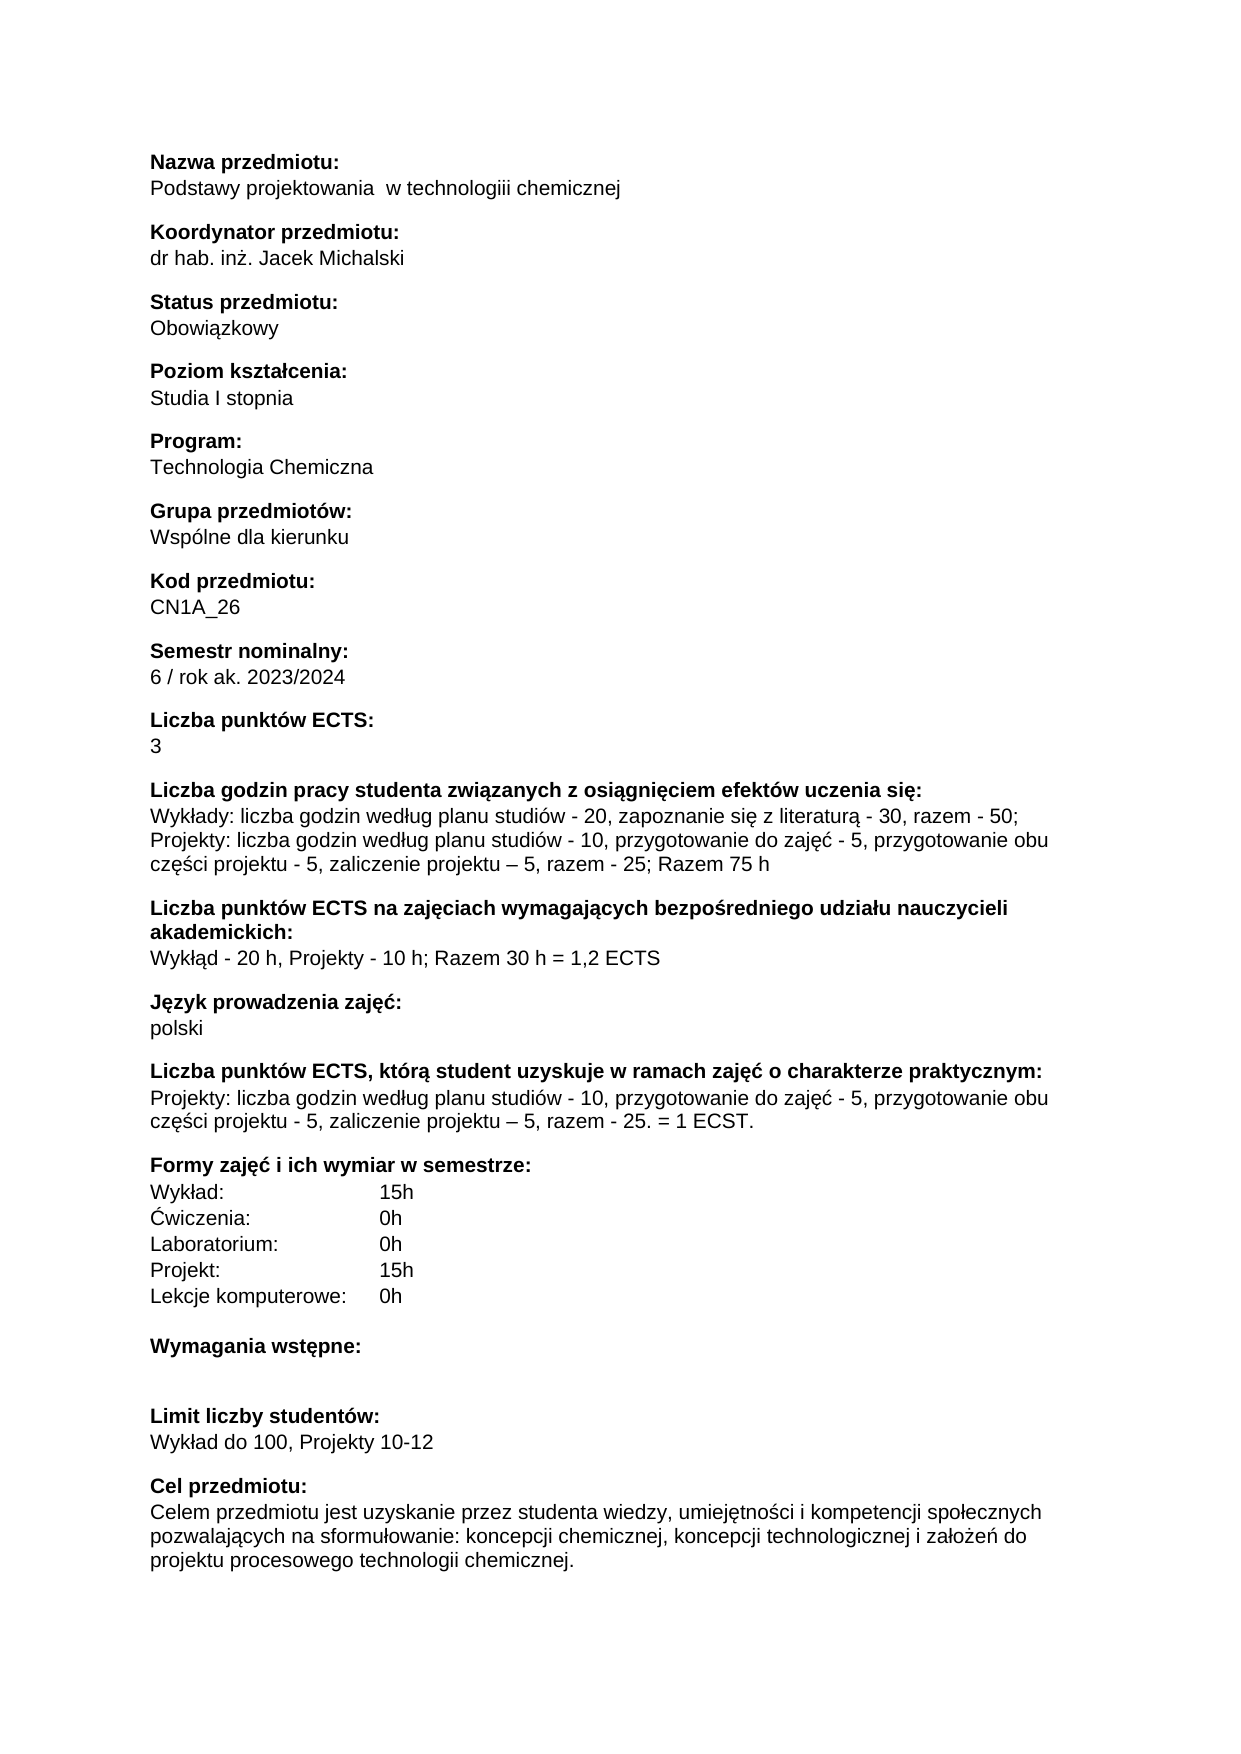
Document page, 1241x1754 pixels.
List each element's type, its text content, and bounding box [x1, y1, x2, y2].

text Wymagania wstępne: [150, 1334, 1090, 1358]
text Liczba punktów ECTS na zajęciach wymagających bezpośredniego udziału nauczycieli akademickich: [150, 896, 1090, 944]
text Limit liczby studentów: [150, 1404, 1090, 1428]
text Cel przedmiotu: [150, 1473, 1090, 1497]
text Koordynator przedmiotu: [150, 220, 1090, 244]
text Projekty: liczba godzin według planu studiów - 10, przygotowanie do zajęć - 5, przygotowanie obu części projektu - 5, zaliczenie projektu – 5, razem - 25. = 1 ECST. [150, 1085, 1090, 1133]
text Grupa przedmiotów: [150, 499, 1090, 523]
table_cell Laboratorium: [140, 1232, 367, 1256]
text Liczba godzin pracy studenta związanych z osiągnięciem efektów uczenia się: [150, 778, 1090, 802]
table_header 15h [369, 1180, 597, 1204]
table_cell 0h [369, 1204, 597, 1230]
text Podstawy projektowania w technologiii chemicznej [150, 176, 1090, 200]
text Wykłady: liczba godzin według planu studiów - 20, zapoznanie się z literaturą - 30, razem - 50; Projekty: liczba godzin według planu studiów - 10, przygotowanie do zajęć - 5, przygotowanie obu części projektu - 5, zaliczenie projektu – 5, razem - 25; Razem 75 h [150, 804, 1090, 876]
text 6 / rok ak. 2023/2024 [150, 664, 1090, 688]
text CN1A_26 [150, 595, 1090, 619]
text Wykłąd - 20 h, Projekty - 10 h; Razem 30 h = 1,2 ECTS [150, 946, 1090, 970]
text Język prowadzenia zajęć: [150, 989, 1090, 1013]
table_cell Lekcje komputerowe: [140, 1284, 367, 1308]
table_cell 0h [369, 1230, 597, 1256]
text polski [150, 1016, 1090, 1039]
text Program: [150, 429, 1090, 453]
text Wspólne dla kierunku [150, 525, 1090, 549]
table_cell 15h [369, 1256, 597, 1282]
table_cell Ćwiczenia: [140, 1206, 367, 1230]
text dr hab. inż. Jacek Michalski [150, 246, 1090, 270]
table_header Wykład: [140, 1180, 367, 1204]
table_cell 0h [369, 1282, 597, 1308]
text Celem przedmiotu jest uzyskanie przez studenta wiedzy, umiejętności i kompetencji społecznych pozwalających na sformułowanie: koncepcji chemicznej, koncepcji technologicznej i założeń do projektu procesowego technologii chemicznej. [150, 1499, 1090, 1571]
text Poziom kształcenia: [150, 359, 1090, 383]
text Obowiązkowy [150, 316, 1090, 339]
text Formy zajęć i ich wymiar w semestrze: [150, 1153, 1090, 1177]
table_cell Projekt: [140, 1258, 367, 1282]
text Technologia Chemiczna [150, 455, 1090, 479]
text Studia I stopnia [150, 385, 1090, 409]
text Status przedmiotu: [150, 289, 1090, 313]
text 3 [150, 734, 1090, 758]
text Semestr nominalny: [150, 638, 1090, 662]
text Kod przedmiotu: [150, 569, 1090, 593]
text Wykład do 100, Projekty 10-12 [150, 1430, 1090, 1454]
text Liczba punktów ECTS, którą student uzyskuje w ramach zajęć o charakterze praktycznym: [150, 1059, 1090, 1083]
text Liczba punktów ECTS: [150, 708, 1090, 732]
text Nazwa przedmiotu: [150, 150, 1090, 174]
